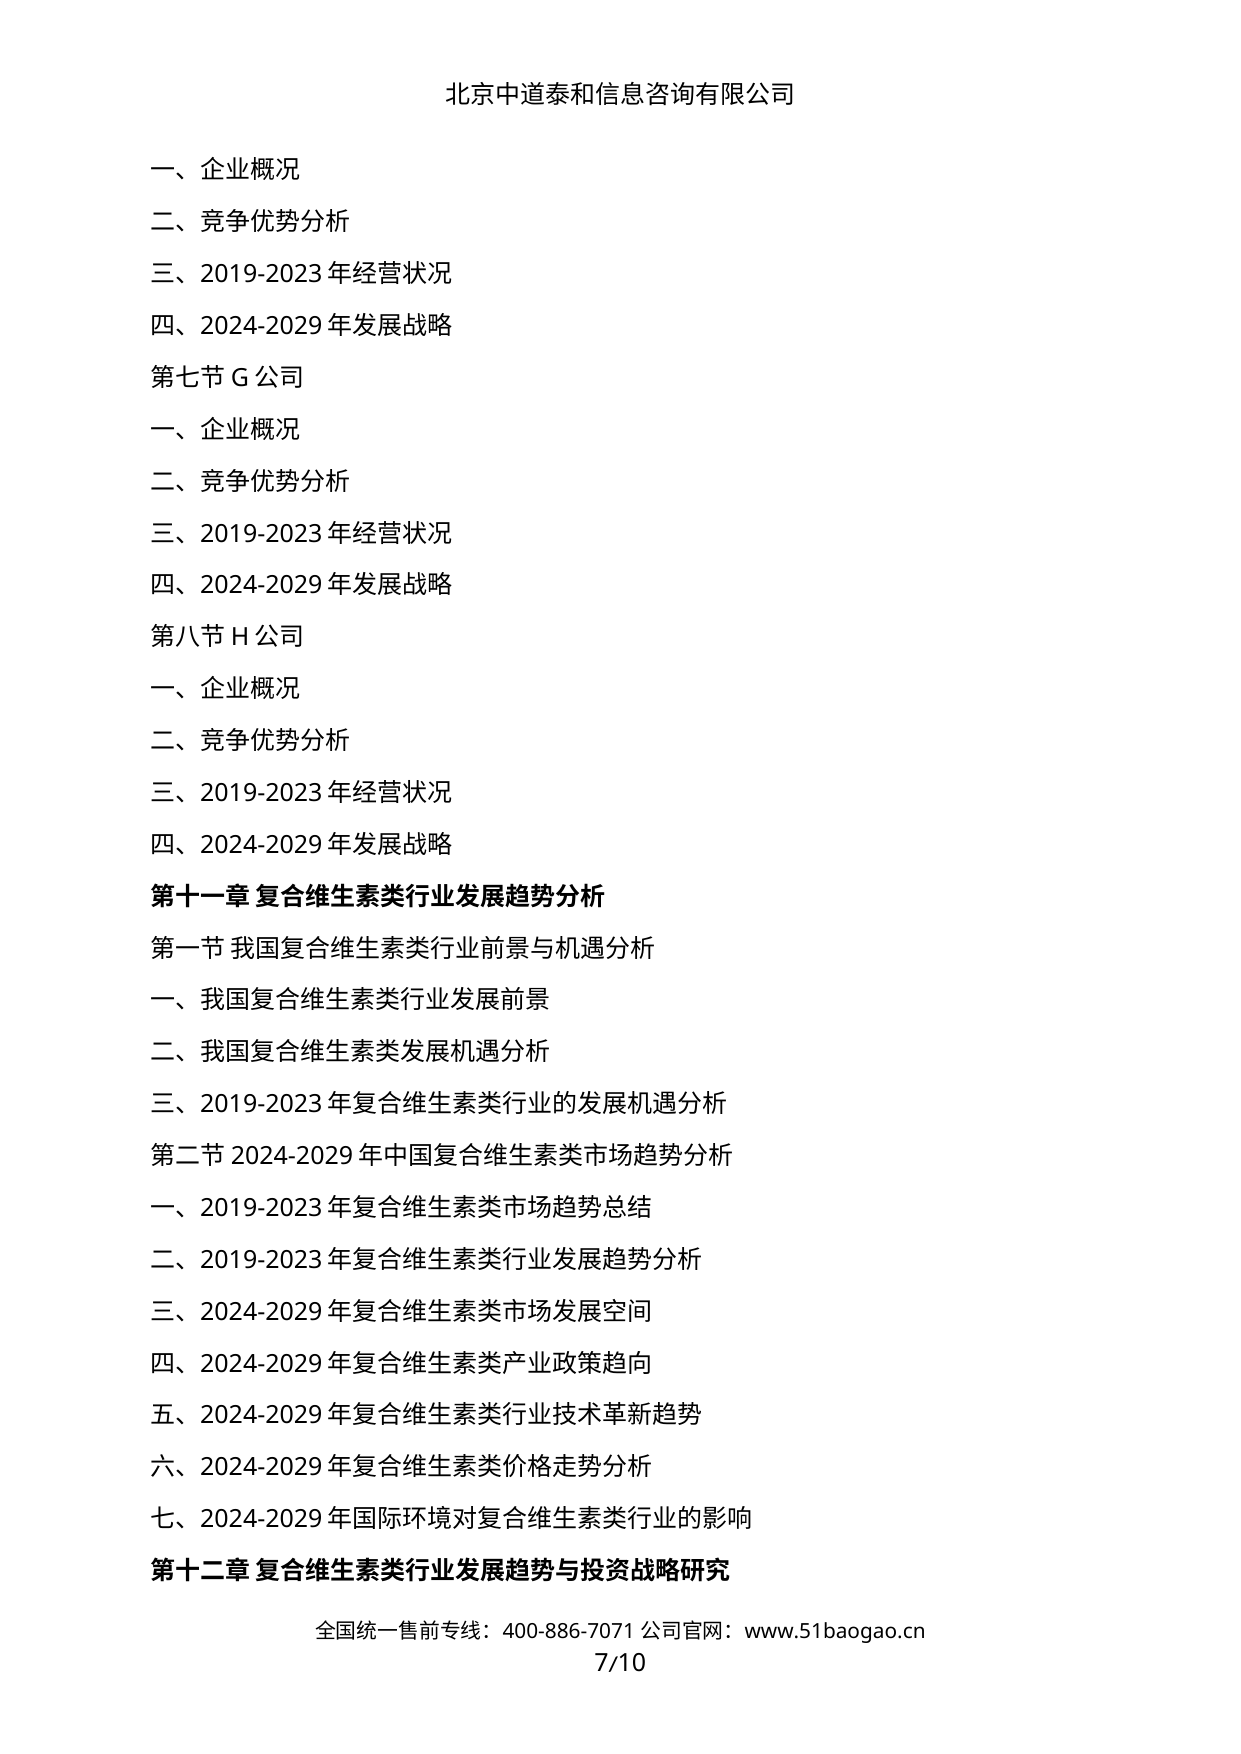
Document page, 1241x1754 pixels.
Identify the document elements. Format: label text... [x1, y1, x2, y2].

text 第八节 H公司 [150, 617, 1090, 653]
text 第十一章 复合维生素类行业发展趋势分析 [150, 876, 1090, 912]
text 三、2024-2029年复合维生素类市场发展空间 [150, 1291, 1090, 1327]
text 六、2024-2029年复合维生素类价格走势分析 [150, 1447, 1090, 1483]
text 二、竞争优势分析 [150, 721, 1090, 757]
text 四、2024-2029年发展战略 [150, 565, 1090, 601]
text 三、2019-2023年经营状况 [150, 513, 1090, 549]
text 一、企业概况 [150, 150, 1090, 186]
text 一、企业概况 [150, 409, 1090, 446]
text 四、2024-2029年发展战略 [150, 824, 1090, 861]
text 五、2024-2029年复合维生素类行业技术革新趋势 [150, 1395, 1090, 1431]
text 第七节 G公司 [150, 357, 1090, 394]
text 第二节 2024-2029年中国复合维生素类市场趋势分析 [150, 1136, 1090, 1172]
text 三、2019-2023年经营状况 [150, 772, 1090, 809]
text 第十二章 复合维生素类行业发展趋势与投资战略研究 [150, 1551, 1090, 1587]
text 二、竞争优势分析 [150, 461, 1090, 497]
text 二、我国复合维生素类发展机遇分析 [150, 1032, 1090, 1068]
text 一、企业概况 [150, 669, 1090, 705]
text 四、2024-2029年复合维生素类产业政策趋向 [150, 1343, 1090, 1379]
text 四、2024-2029年发展战略 [150, 306, 1090, 342]
text 二、2019-2023年复合维生素类行业发展趋势分析 [150, 1239, 1090, 1276]
text 第一节 我国复合维生素类行业前景与机遇分析 [150, 928, 1090, 964]
text 七、2024-2029年国际环境对复合维生素类行业的影响 [150, 1499, 1090, 1535]
text 三、2019-2023年经营状况 [150, 254, 1090, 290]
text 一、我国复合维生素类行业发展前景 [150, 980, 1090, 1016]
text 一、2019-2023年复合维生素类市场趋势总结 [150, 1187, 1090, 1224]
text 三、2019-2023年复合维生素类行业的发展机遇分析 [150, 1084, 1090, 1120]
text 二、竞争优势分析 [150, 202, 1090, 238]
